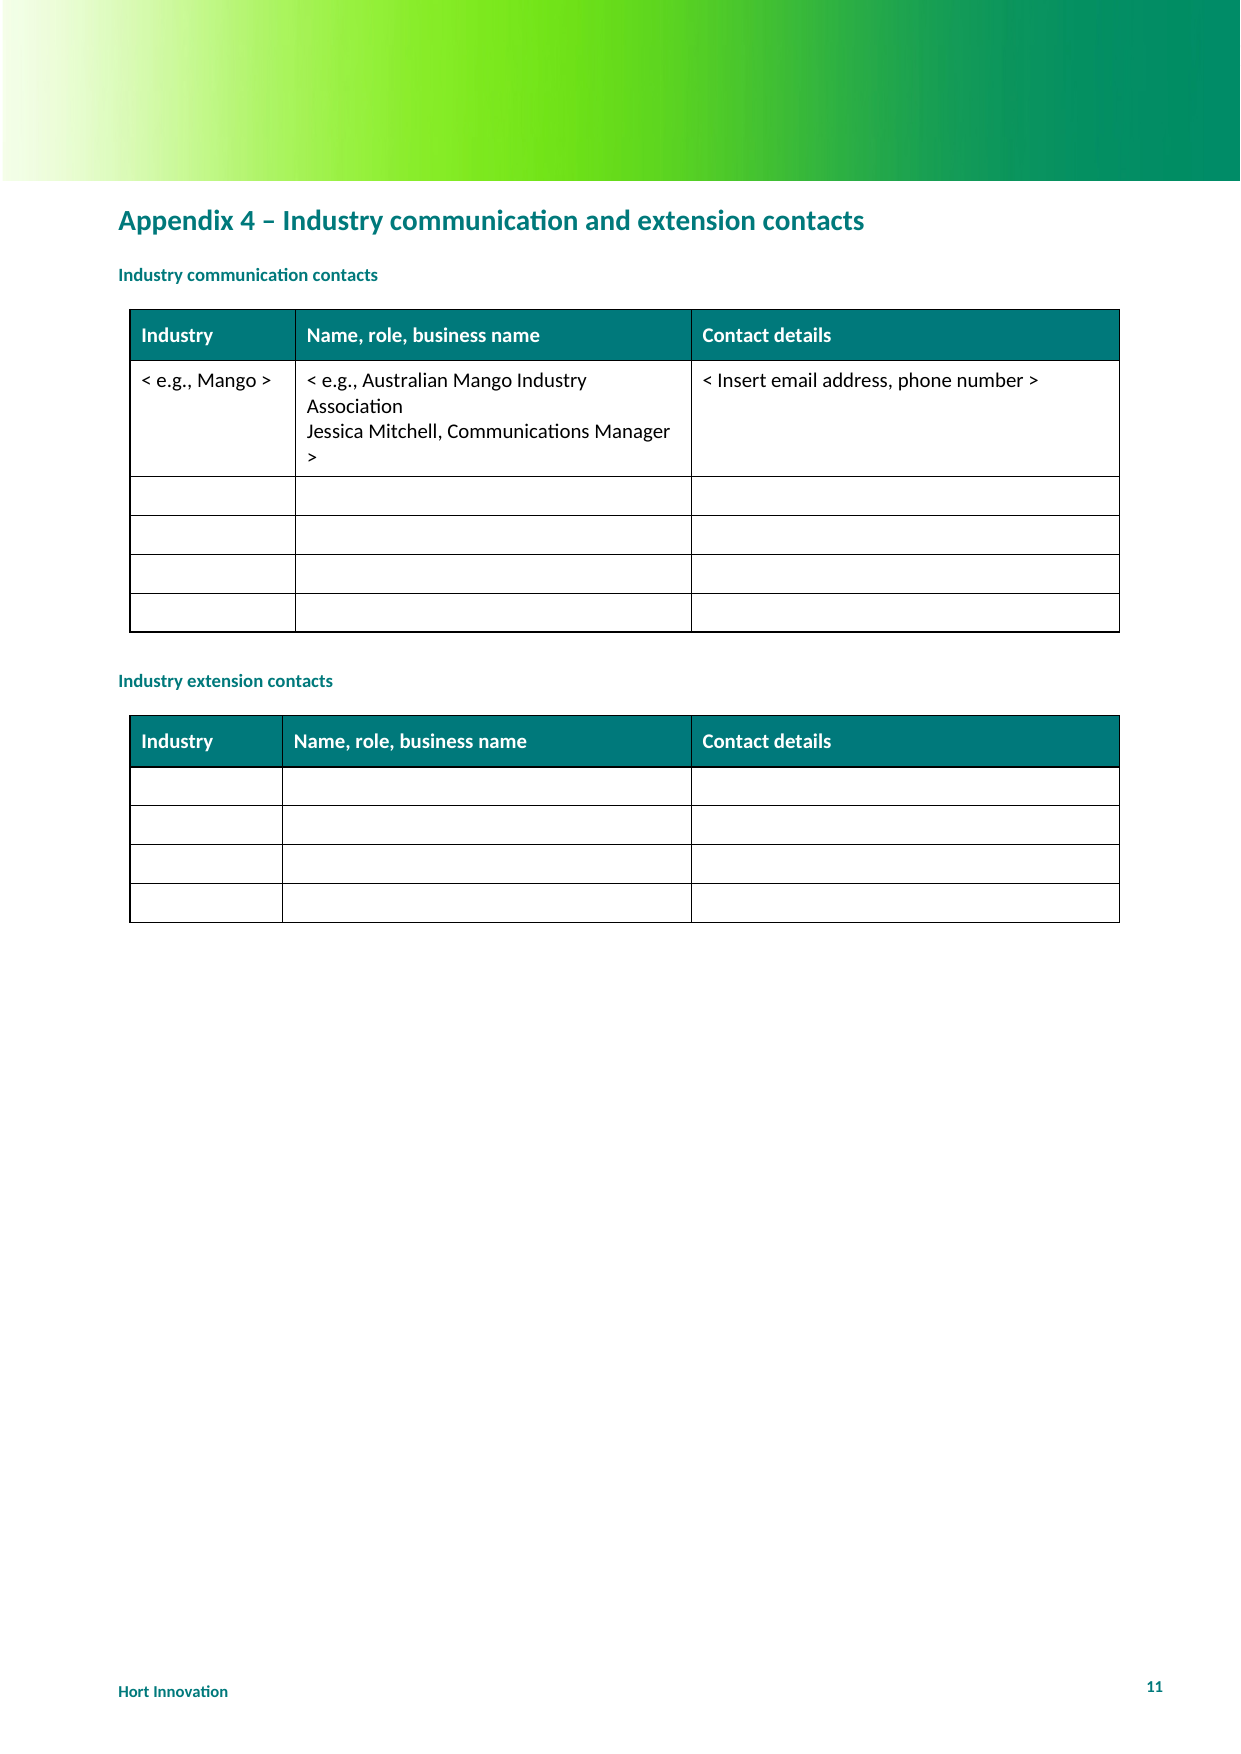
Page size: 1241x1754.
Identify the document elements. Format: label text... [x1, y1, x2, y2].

table_header Industry [131, 716, 282, 766]
table_cell [692, 806, 1119, 844]
table_header Name, role, business name [283, 716, 691, 766]
table_cell < Insert email address, phone number > [692, 361, 1119, 476]
table_cell [131, 477, 295, 514]
table_cell [296, 594, 691, 631]
table_cell [131, 806, 282, 844]
table_cell [296, 555, 691, 592]
picture [2, 0, 1241, 181]
table_cell [692, 845, 1119, 883]
table_cell [131, 555, 295, 592]
table_header Name, role, business name [296, 310, 691, 360]
table_header Contact details [692, 716, 1119, 766]
table_cell [692, 594, 1119, 631]
table_cell [283, 806, 691, 844]
table_header Industry [131, 310, 295, 360]
table_cell [692, 884, 1119, 922]
table_cell [283, 845, 691, 883]
table_cell < e.g., Mango > [131, 361, 295, 476]
subtitle Appendix 4 – Industry communication and extension contacts [118, 202, 1152, 238]
table_cell [692, 516, 1119, 553]
subtitle Industry communication contacts [118, 263, 1152, 286]
table_cell [692, 555, 1119, 592]
table_cell [131, 594, 295, 631]
table_cell < e.g., Australian Mango Industry Association Jessica Mitchell, Communications Manager > [296, 361, 691, 476]
subtitle Industry extension contacts [118, 669, 1152, 692]
table_cell [692, 477, 1119, 514]
table_cell [296, 477, 691, 514]
table_cell [283, 884, 691, 922]
table_cell [692, 768, 1119, 805]
table_cell [131, 516, 295, 553]
table_cell [131, 768, 282, 805]
table_cell [131, 884, 282, 922]
table_cell [283, 768, 691, 805]
table_cell [131, 845, 282, 883]
table_cell [296, 516, 691, 553]
table_header Contact details [692, 310, 1119, 360]
